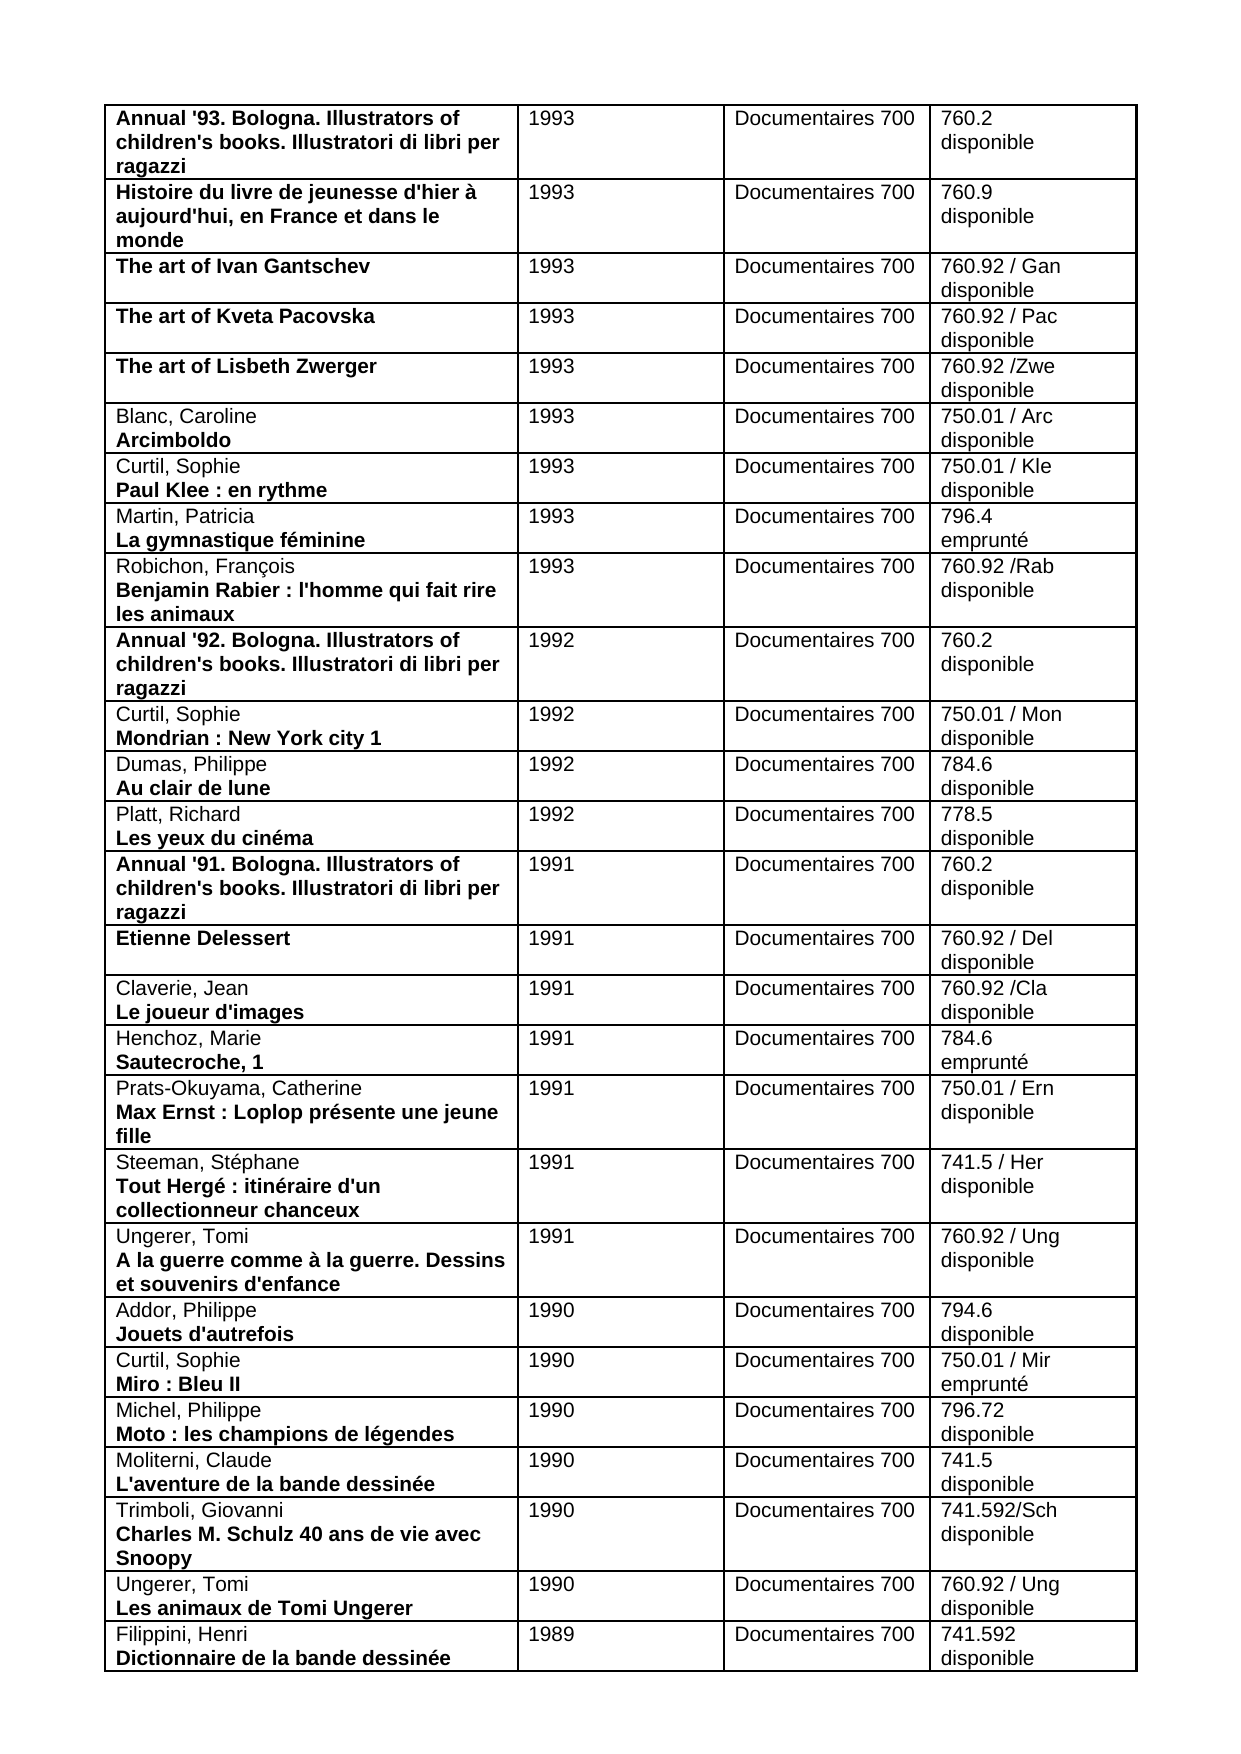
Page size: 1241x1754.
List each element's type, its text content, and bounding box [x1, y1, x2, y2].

table_cell 1991 [519, 1026, 723, 1074]
table_cell Documentaires 700 [725, 180, 929, 252]
table_cell 1993 [519, 504, 723, 552]
table_cell 1990 [519, 1448, 723, 1496]
table_cell Ungerer, Tomi Les animaux de Tomi Ungerer [106, 1572, 517, 1620]
table_cell Documentaires 700 [725, 1026, 929, 1074]
table_cell 750.01 / Mir emprunté [931, 1348, 1135, 1396]
table_cell 1991 [519, 852, 723, 924]
table_cell Documentaires 700 [725, 1398, 929, 1446]
table_cell Documentaires 700 [725, 926, 929, 974]
table_cell Documentaires 700 [725, 106, 929, 178]
table_cell Documentaires 700 [725, 1298, 929, 1346]
table_cell Documentaires 700 [725, 254, 929, 302]
table_cell 1992 [519, 702, 723, 750]
table_cell Moliterni, Claude L'aventure de la bande dessinée [106, 1448, 517, 1496]
table_cell 1990 [519, 1398, 723, 1446]
table_cell Robichon, François Benjamin Rabier : l'homme qui fait rire les animaux [106, 554, 517, 626]
table_cell 760.92 / Ung disponible [931, 1572, 1135, 1620]
table_cell 784.6 emprunté [931, 1026, 1135, 1074]
table_cell Documentaires 700 [725, 1348, 929, 1396]
table_cell 1992 [519, 628, 723, 700]
table_cell Annual '92. Bologna. Illustrators of children's books. Illustratori di libri per ragazzi [106, 628, 517, 700]
table_cell 760.92 / Pac disponible [931, 304, 1135, 352]
table_cell Documentaires 700 [725, 554, 929, 626]
table_cell 760.2 disponible [931, 106, 1135, 178]
table_cell Documentaires 700 [725, 1498, 929, 1570]
table_cell Trimboli, Giovanni Charles M. Schulz 40 ans de vie avec Snoopy [106, 1498, 517, 1570]
table_cell Prats-Okuyama, Catherine Max Ernst : Loplop présente une jeune fille [106, 1076, 517, 1148]
table_cell Documentaires 700 [725, 1076, 929, 1148]
table_cell Curtil, Sophie Mondrian : New York city 1 [106, 702, 517, 750]
table_cell 1990 [519, 1498, 723, 1570]
table_cell Annual '91. Bologna. Illustrators of children's books. Illustratori di libri per ragazzi [106, 852, 517, 924]
table_cell The art of Kveta Pacovska [106, 304, 517, 352]
table_cell Henchoz, Marie Sautecroche, 1 [106, 1026, 517, 1074]
table_cell 1992 [519, 752, 723, 800]
table_cell Documentaires 700 [725, 504, 929, 552]
table_cell 1993 [519, 404, 723, 452]
table_cell 741.5 / Her disponible [931, 1150, 1135, 1222]
table_cell Filippini, Henri Dictionnaire de la bande dessinée [106, 1622, 517, 1670]
table_cell 760.2 disponible [931, 852, 1135, 924]
table_cell 750.01 / Mon disponible [931, 702, 1135, 750]
table_cell 760.92 /Cla disponible [931, 976, 1135, 1024]
table_cell 1991 [519, 1076, 723, 1148]
table_cell 760.92 / Ung disponible [931, 1224, 1135, 1296]
table_cell 760.9 disponible [931, 180, 1135, 252]
table_cell 760.92 /Rab disponible [931, 554, 1135, 626]
table_cell The art of Lisbeth Zwerger [106, 354, 517, 402]
table_cell Documentaires 700 [725, 1572, 929, 1620]
table_cell Documentaires 700 [725, 802, 929, 850]
table_cell Documentaires 700 [725, 1448, 929, 1496]
table_cell Documentaires 700 [725, 1622, 929, 1670]
table_cell 1993 [519, 354, 723, 402]
table_cell 1990 [519, 1298, 723, 1346]
table_cell Documentaires 700 [725, 852, 929, 924]
table_cell Blanc, Caroline Arcimboldo [106, 404, 517, 452]
table_cell Dumas, Philippe Au clair de lune [106, 752, 517, 800]
table_cell Documentaires 700 [725, 1150, 929, 1222]
table_cell Etienne Delessert [106, 926, 517, 974]
table_cell Ungerer, Tomi A la guerre comme à la guerre. Dessins et souvenirs d'enfance [106, 1224, 517, 1296]
table_cell 750.01 / Ern disponible [931, 1076, 1135, 1148]
table_cell Documentaires 700 [725, 976, 929, 1024]
table_cell Documentaires 700 [725, 752, 929, 800]
table_cell 1992 [519, 802, 723, 850]
table_cell 796.72 disponible [931, 1398, 1135, 1446]
table_cell 1991 [519, 926, 723, 974]
table_cell 1989 [519, 1622, 723, 1670]
table_cell 750.01 / Arc disponible [931, 404, 1135, 452]
table_cell Addor, Philippe Jouets d'autrefois [106, 1298, 517, 1346]
table_cell Claverie, Jean Le joueur d'images [106, 976, 517, 1024]
table_cell Curtil, Sophie Paul Klee : en rythme [106, 454, 517, 502]
table_cell 741.5 disponible [931, 1448, 1135, 1496]
table_cell The art of Ivan Gantschev [106, 254, 517, 302]
table_cell Martin, Patricia La gymnastique féminine [106, 504, 517, 552]
table_cell 1991 [519, 1150, 723, 1222]
table_cell 1993 [519, 454, 723, 502]
table_cell Documentaires 700 [725, 304, 929, 352]
table_cell Documentaires 700 [725, 1224, 929, 1296]
table_cell 794.6 disponible [931, 1298, 1135, 1346]
table_cell 796.4 emprunté [931, 504, 1135, 552]
table_cell Documentaires 700 [725, 354, 929, 402]
table_cell 784.6 disponible [931, 752, 1135, 800]
table_cell 1993 [519, 106, 723, 178]
table_cell Histoire du livre de jeunesse d'hier à aujourd'hui, en France et dans le monde [106, 180, 517, 252]
table_cell Annual '93. Bologna. Illustrators of children's books. Illustratori di libri per ragazzi [106, 106, 517, 178]
table_cell 760.92 / Gan disponible [931, 254, 1135, 302]
table_cell 1990 [519, 1348, 723, 1396]
table_cell 1993 [519, 180, 723, 252]
table_cell 750.01 / Kle disponible [931, 454, 1135, 502]
table_cell 1993 [519, 254, 723, 302]
table_cell 1993 [519, 304, 723, 352]
table_cell Documentaires 700 [725, 702, 929, 750]
table_cell 1991 [519, 1224, 723, 1296]
table_cell 760.92 /Zwe disponible [931, 354, 1135, 402]
table_cell Steeman, Stéphane Tout Hergé : itinéraire d'un collectionneur chanceux [106, 1150, 517, 1222]
table_cell 1990 [519, 1572, 723, 1620]
table_cell 1991 [519, 976, 723, 1024]
table_cell Platt, Richard Les yeux du cinéma [106, 802, 517, 850]
table_cell 741.592 disponible [931, 1622, 1135, 1670]
table_cell Documentaires 700 [725, 404, 929, 452]
table_cell Michel, Philippe Moto : les champions de légendes [106, 1398, 517, 1446]
table_cell 741.592/Sch disponible [931, 1498, 1135, 1570]
table_cell Documentaires 700 [725, 454, 929, 502]
table_cell 1993 [519, 554, 723, 626]
table_cell Documentaires 700 [725, 628, 929, 700]
table_cell 760.2 disponible [931, 628, 1135, 700]
table_cell 778.5 disponible [931, 802, 1135, 850]
table_cell Curtil, Sophie Miro : Bleu II [106, 1348, 517, 1396]
table_cell 760.92 / Del disponible [931, 926, 1135, 974]
